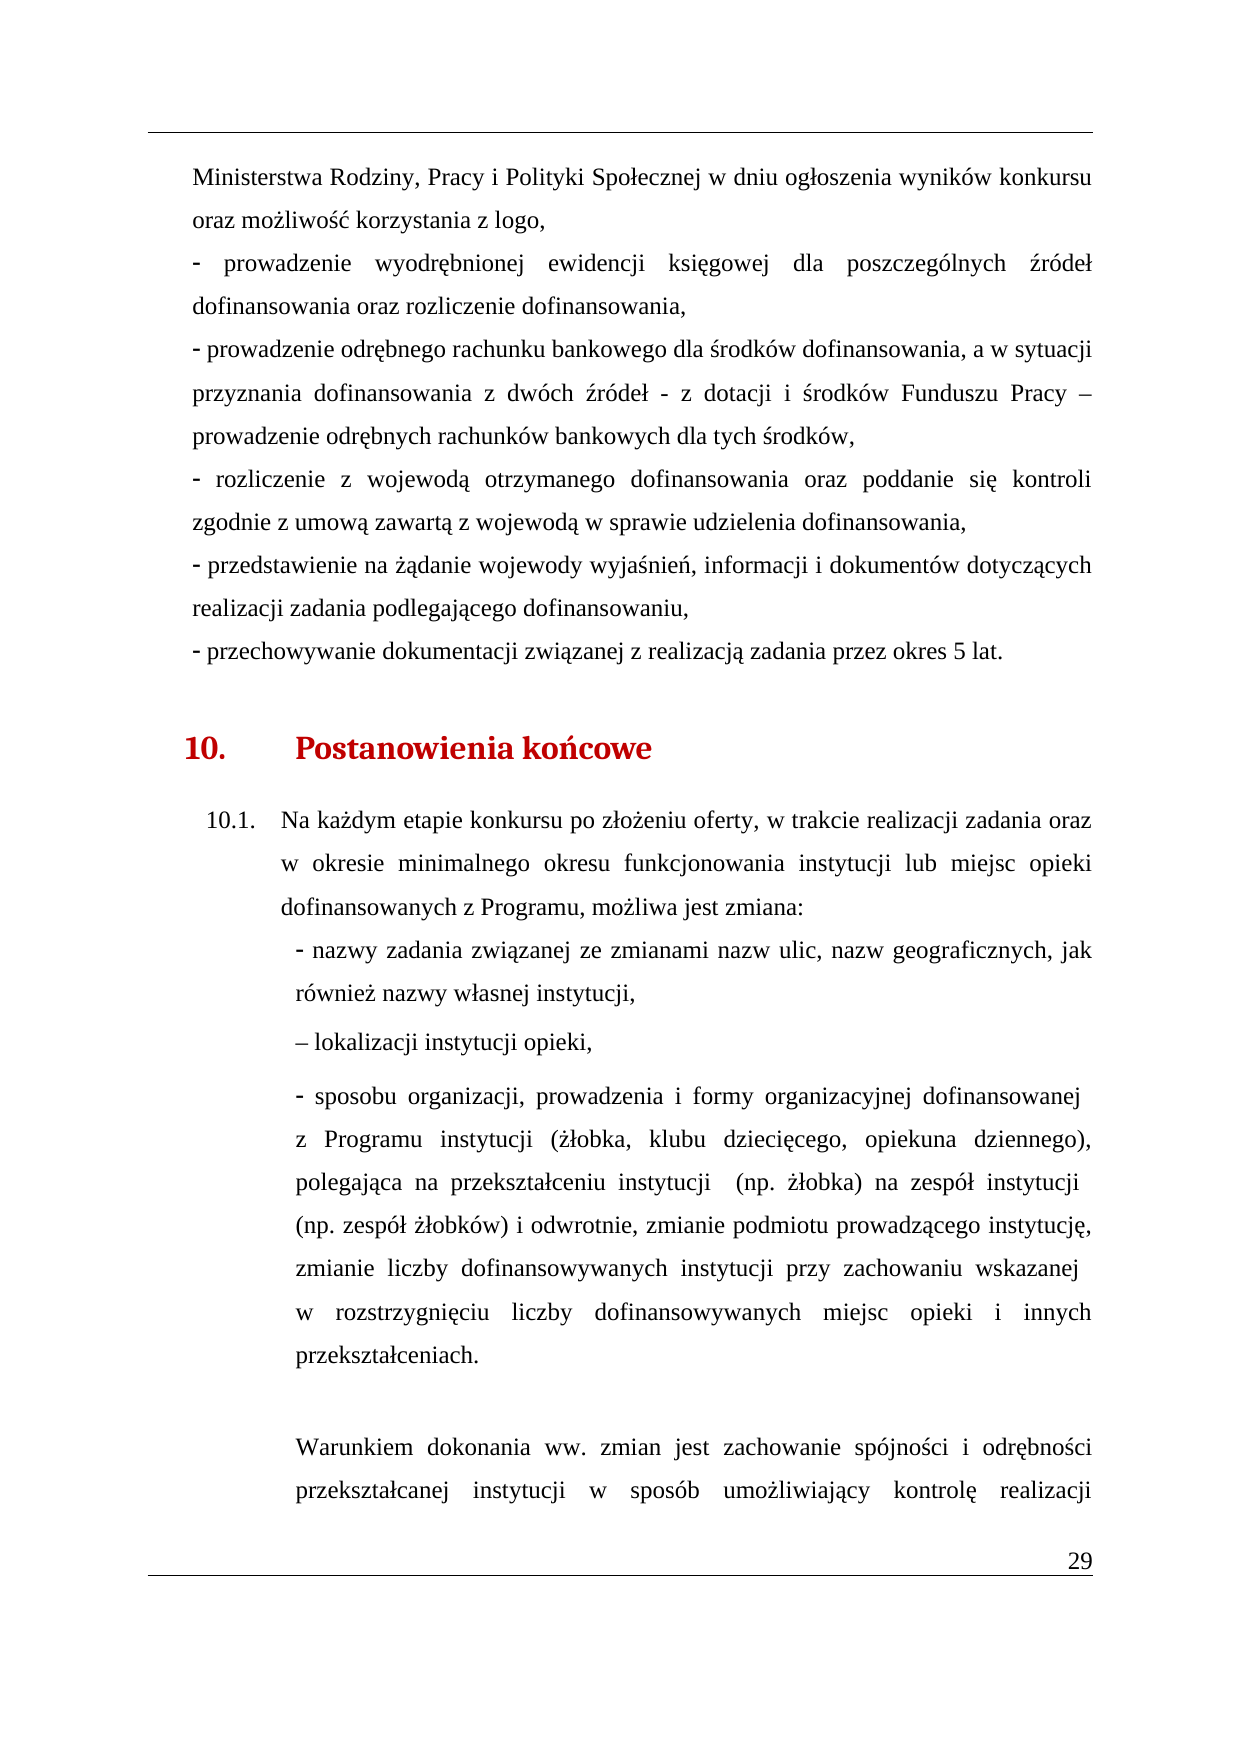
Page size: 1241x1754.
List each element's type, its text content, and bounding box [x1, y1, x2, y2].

text rozliczenie z wojewodą otrzymanego dofinansowania oraz poddanie się kontroli zgodnie z umową zawartą z wojewodą w sprawie udzielenia dofinansowania, [192, 464, 1092, 536]
subtitle Postanowienia końcowe [185, 729, 1092, 768]
text prowadzenie odrębnego rachunku bankowego dla środków dofinansowania, a w sytuacji przyznania dofinansowania z dwóch źródeł - z dotacji i środków Funduszu Pracy – prowadzenie odrębnych rachunków bankowych dla tych środków, [192, 334, 1092, 449]
subtitle nazwy zadania związanej ze zmianami nazw ulic, nazw geograficznych, jak również nazwy własnej instytucji, [295, 935, 1092, 1007]
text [192, 162, 1092, 234]
subtitle sposobu organizacji, prowadzenia i formy organizacyjnej dofinansowanej z Programu instytucji (żłobka, klubu dziecięcego, opiekuna dziennego), polegająca na przekształceniu instytucji (np. żłobka) na zespół instytucji (np. zespół żłobków) i odwrotnie, zmianie podmiotu prowadzącego instytucję, zmianie liczby dofinansowywanych instytucji przy zachowaniu wskazanej w rozstrzygnięciu liczby dofinansowywanych miejsc opieki i innych przekształceniach. [295, 1081, 1092, 1368]
text prowadzenie wyodrębnionej ewidencji księgowej dla poszczególnych źródeł dofinansowania oraz rozliczenie dofinansowania, [192, 248, 1092, 320]
subtitle Na każdym etapie konkursu po złożeniu oferty, w trakcie realizacji zadania oraz w okresie minimalnego okresu funkcjonowania instytucji lub miejsc opieki dofinansowanych z Programu, możliwa jest zmiana: [206, 805, 1092, 920]
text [295, 1432, 1092, 1504]
text – lokalizacji instytucji opieki, [295, 1027, 1092, 1056]
text przechowywanie dokumentacji związanej z realizacją zadania przez okres 5 lat. [192, 636, 1092, 665]
text przedstawienie na żądanie wojewody wyjaśnień, informacji i dokumentów dotyczących realizacji zadania podlegającego dofinansowaniu, [192, 550, 1092, 622]
